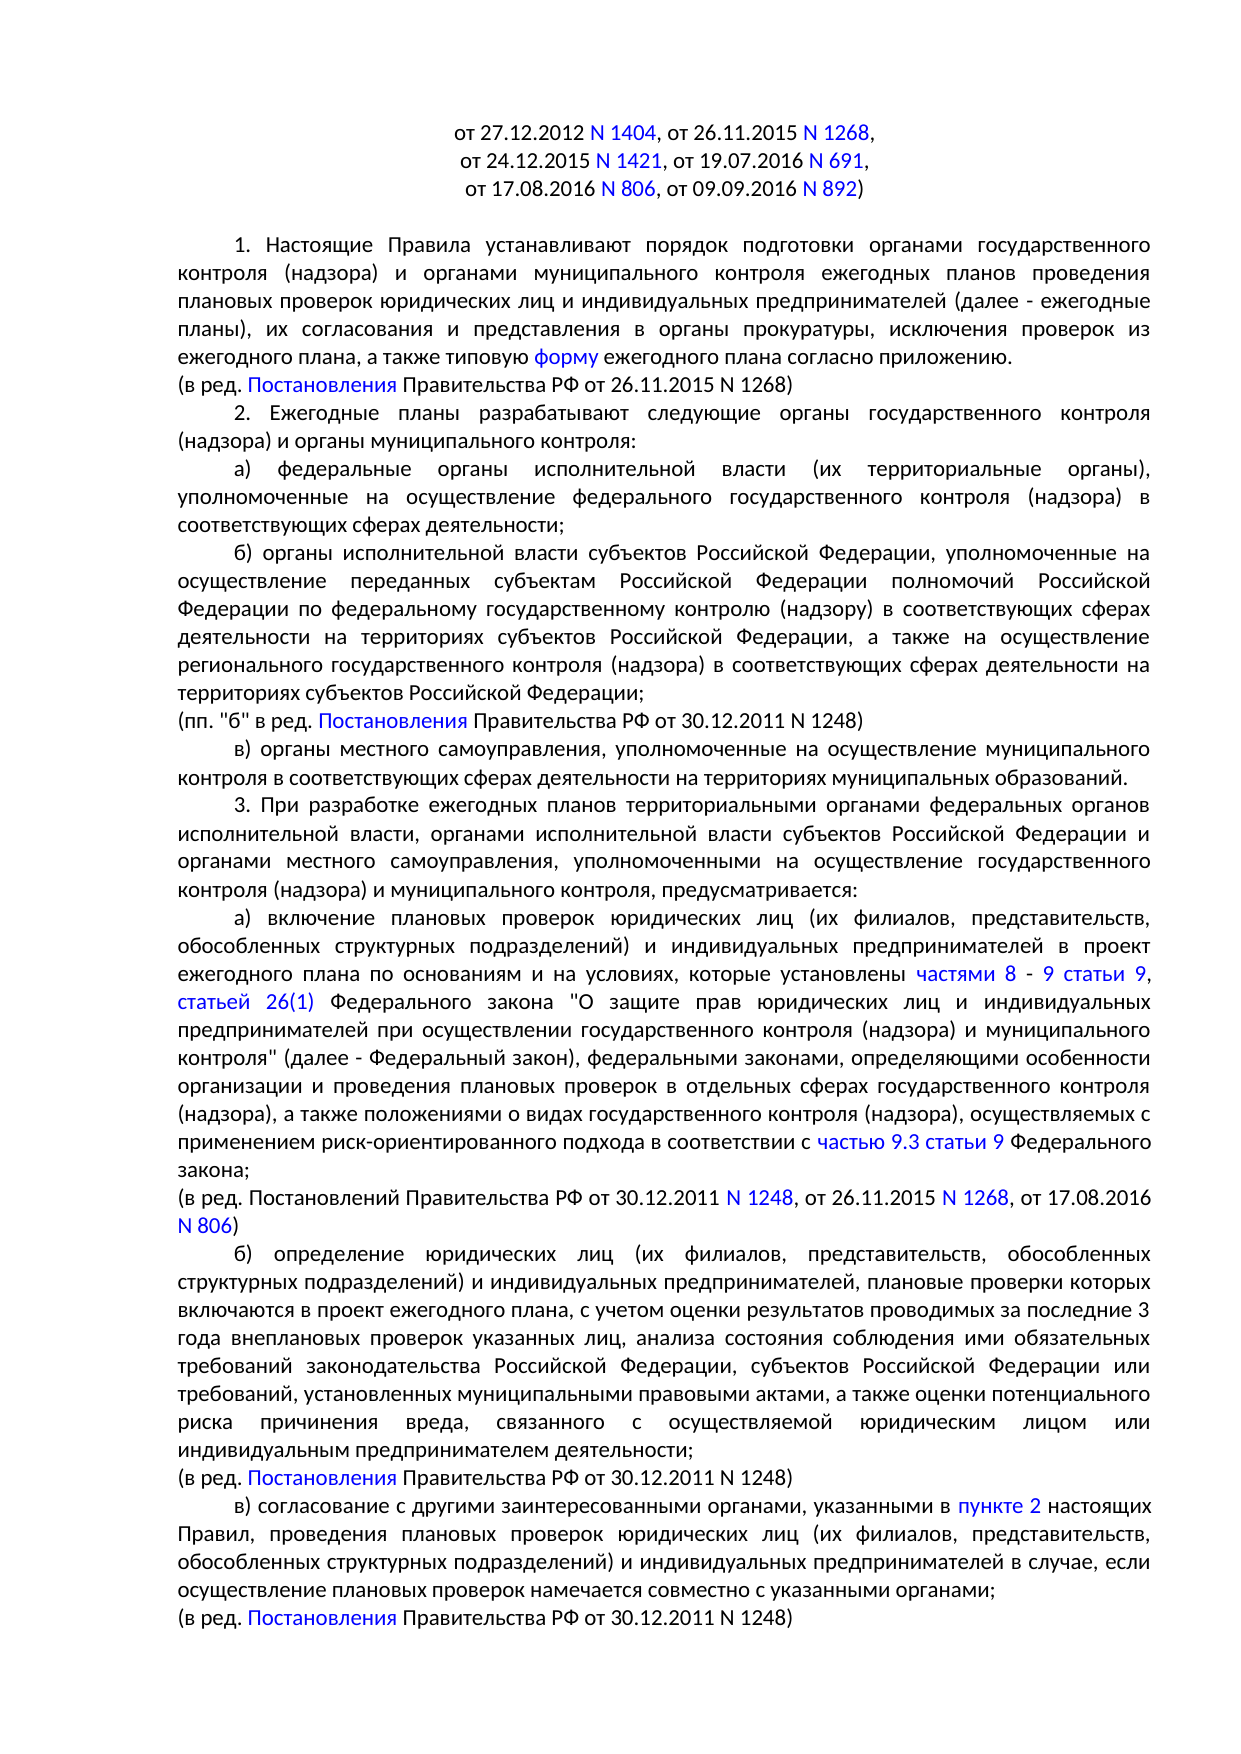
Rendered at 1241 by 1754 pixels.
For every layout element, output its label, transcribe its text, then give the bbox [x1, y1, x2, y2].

text в) согласование с другими заинтересованными органами, указанными в пункте 2 настоящих Правил, проведения плановых проверок юридических лиц (их филиалов, представительств, обособленных структурных подразделений) и индивидуальных предпринимателей в случае, если осуществление плановых проверок намечается совместно с указанными органами; [177, 1491, 1152, 1603]
text 1. Настоящие Правила устанавливают порядок подготовки органами государственного контроля (надзора) и органами муниципального контроля ежегодных планов проведения плановых проверок юридических лиц и индивидуальных предпринимателей (далее - ежегодные планы), их согласования и представления в органы прокуратуры, исключения проверок из ежегодного плана, а также типовую форму ежегодного плана согласно приложению. [177, 230, 1152, 370]
text а) федеральные органы исполнительной власти (их территориальные органы), уполномоченные на осуществление федерального государственного контроля (надзора) в соответствующих сферах деятельности; [177, 454, 1152, 538]
text б) органы исполнительной власти субъектов Российской Федерации, уполномоченные на осуществление переданных субъектам Российской Федерации полномочий Российской Федерации по федеральному государственному контролю (надзору) в соответствующих сферах деятельности на территориях субъектов Российской Федерации, а также на осуществление регионального государственного контроля (надзора) в соответствующих сферах деятельности на территориях субъектов Российской Федерации; [177, 538, 1152, 707]
text в) органы местного самоуправления, уполномоченные на осуществление муниципального контроля в соответствующих сферах деятельности на территориях муниципальных образований. [177, 734, 1152, 791]
text 3. При разработке ежегодных планов территориальными органами федеральных органов исполнительной власти, органами исполнительной власти субъектов Российской Федерации и органами местного самоуправления, уполномоченными на осуществление государственного контроля (надзора) и муниципального контроля, предусматривается: [177, 791, 1152, 903]
text от 24.12.2015 N 1421, от 19.07.2016 N 691, [177, 146, 1152, 174]
text (в ред. Постановления Правительства РФ от 30.12.2011 N 1248) [177, 1603, 1152, 1631]
text (в ред. Постановления Правительства РФ от 30.12.2011 N 1248) [177, 1463, 1152, 1491]
text 2. Ежегодные планы разрабатывают следующие органы государственного контроля (надзора) и органы муниципального контроля: [177, 398, 1152, 454]
text б) определение юридических лиц (их филиалов, представительств, обособленных структурных подразделений) и индивидуальных предпринимателей, плановые проверки которых включаются в проект ежегодного плана, с учетом оценки результатов проводимых за последние 3 года внеплановых проверок указанных лиц, анализа состояния соблюдения ими обязательных требований законодательства Российской Федерации, субъектов Российской Федерации или требований, установленных муниципальными правовыми актами, а также оценки потенциального риска причинения вреда, связанного с осуществляемой юридическим лицом или индивидуальным предпринимателем деятельности; [177, 1239, 1152, 1463]
text от 17.08.2016 N 806, от 09.09.2016 N 892) [177, 174, 1152, 202]
text а) включение плановых проверок юридических лиц (их филиалов, представительств, обособленных структурных подразделений) и индивидуальных предпринимателей в проект ежегодного плана по основаниям и на условиях, которые установлены частями 8 - 9 статьи 9, статьей 26(1) Федерального закона "О защите прав юридических лиц и индивидуальных предпринимателей при осуществлении государственного контроля (надзора) и муниципального контроля" (далее - Федеральный закон), федеральными законами, определяющими особенности организации и проведения плановых проверок в отдельных сферах государственного контроля (надзора), а также положениями о видах государственного контроля (надзора), осуществляемых с применением риск-ориентированного подхода в соответствии с частью 9.3 статьи 9 Федерального закона; [177, 903, 1152, 1183]
text (в ред. Постановления Правительства РФ от 26.11.2015 N 1268) [177, 370, 1152, 398]
text (в ред. Постановлений Правительства РФ от 30.12.2011 N 1248, от 26.11.2015 N 1268, от 17.08.2016 N 806) [177, 1183, 1152, 1239]
text от 27.12.2012 N 1404, от 26.11.2015 N 1268, [177, 118, 1152, 146]
text (пп. "б" в ред. Постановления Правительства РФ от 30.12.2011 N 1248) [177, 707, 1152, 734]
